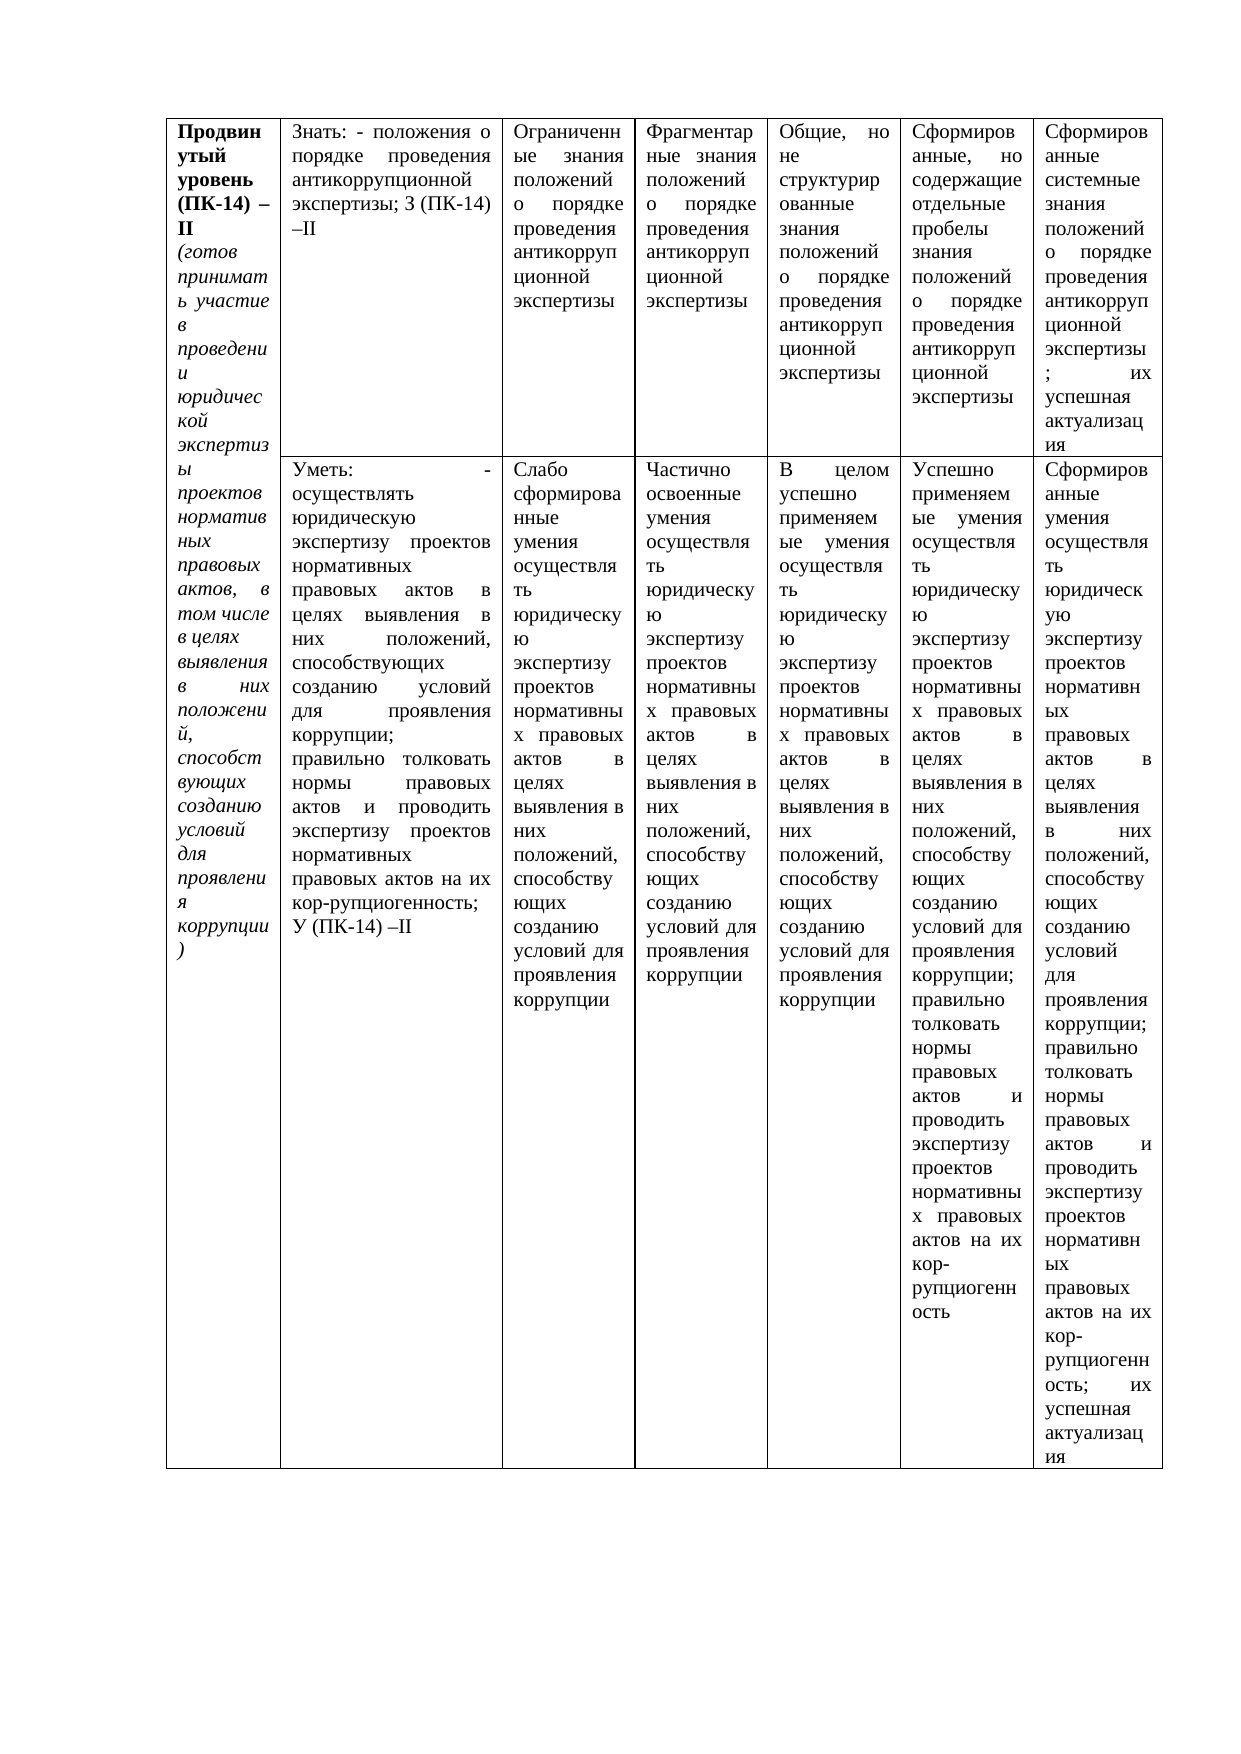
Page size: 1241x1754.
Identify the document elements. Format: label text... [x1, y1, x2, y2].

table_cell Частично освоенные умения осуществлять юридическую экспертизу проектов нормативных правовых актов в целях выявления в них положений, способствующих созданию условий для проявления коррупции [636, 457, 767, 1468]
table_cell Сформированные умения осуществлять юридическую экспертизу проектов нормативных правовых актов в целях выявления в них положений, способствующих созданию условий для проявления коррупции; правильно толковать нормы правовых актов и проводить экспертизу проектов нормативных правовых актов на их кор-рупциогенность; их успешная актуализация [1034, 457, 1162, 1468]
table_cell В целом успешно применяемые умения осуществлять юридическую экспертизу проектов нормативных правовых актов в целях выявления в них положений, способствующих созданию условий для проявления коррупции [768, 457, 900, 1468]
table_cell Знать: - положения о порядке проведения антикоррупционной экспертизы; З (ПК-14) –II [281, 119, 502, 456]
table_cell Уметь: - осуществлять юридическую экспертизу проектов нормативных правовых актов в целях выявления в них положений, способствующих созданию условий для проявления коррупции; правильно толковать нормы правовых актов и проводить экспертизу проектов нормативных правовых актов на их кор-рупциогенность; У (ПК-14) –II [281, 457, 502, 1468]
table_cell Сформированные, но содержащие отдельные пробелы знания положений о порядке проведения антикоррупционной экспертизы [901, 119, 1033, 456]
table_cell Успешно применяемые умения осуществлять юридическую экспертизу проектов нормативных правовых актов в целях выявления в них положений, способствующих созданию условий для проявления коррупции; правильно толковать нормы правовых актов и проводить экспертизу проектов нормативных правовых актов на их кор-рупциогенность [901, 457, 1033, 1468]
table_cell Фрагментарные знания положений о порядке проведения антикоррупционной экспертизы [636, 119, 767, 456]
table_cell Общие, но не структурированные знания положений о порядке проведения антикоррупционной экспертизы [768, 119, 900, 456]
table_cell Слабо сформированные умения осуществлять юридическую экспертизу проектов нормативных правовых актов в целях выявления в них положений, способствующих созданию условий для проявления коррупции [503, 457, 634, 1468]
table_cell Сформированные системные знания положений о порядке проведения антикоррупционной экспертизы; их успешная актуализация [1034, 119, 1162, 456]
table_cell Продвинутый уровень (ПК-14) –II (готов принимать участие в проведении юридической экспертизы проектов нормативных правовых актов, в том числе в целях выявления в них положений, способствующих созданию условий для проявления коррупции) [167, 119, 280, 1468]
table_cell Ограниченные знания положений о порядке проведения антикоррупционной экспертизы [503, 119, 634, 456]
